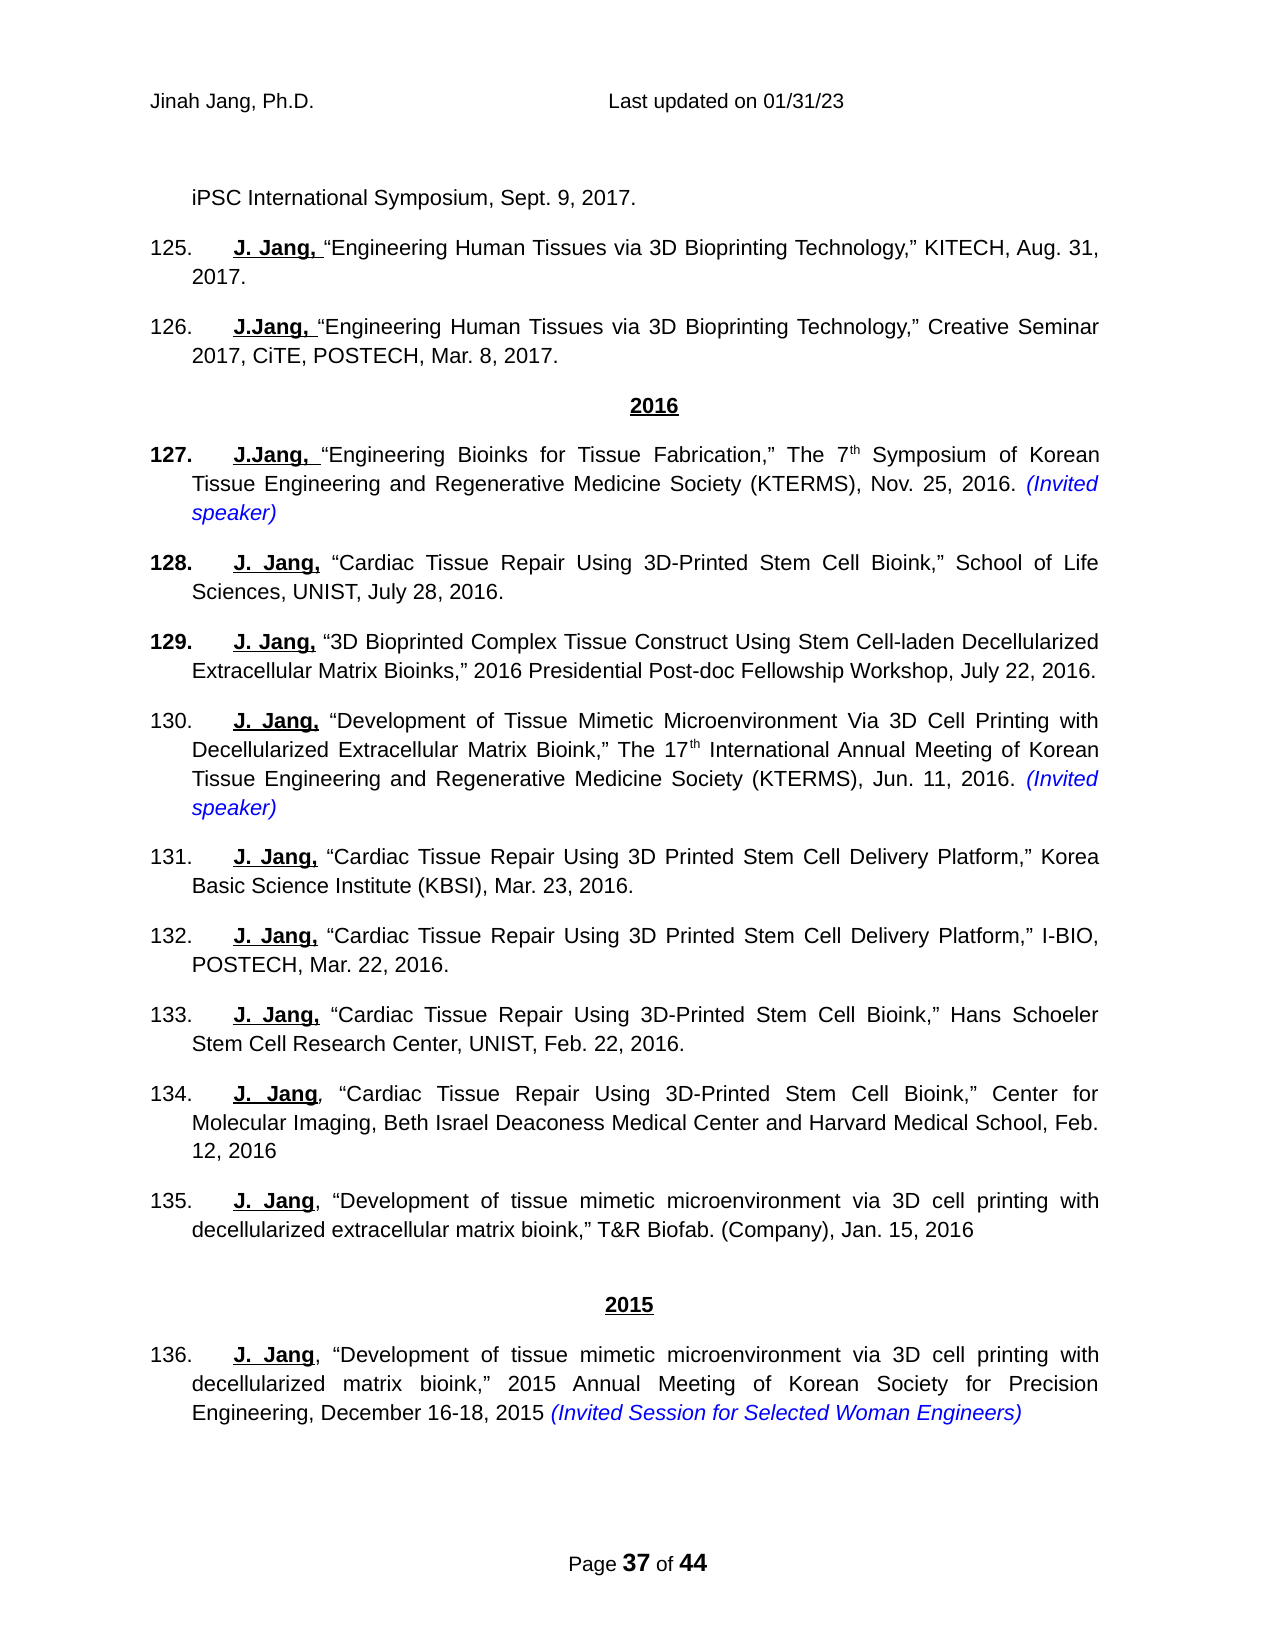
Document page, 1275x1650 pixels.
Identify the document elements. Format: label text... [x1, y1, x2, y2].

list J. Jang, “3D Bioprinted Complex Tissue Construct Using Stem Cell-laden Decellularized Extracellular Matrix Bioinks,” 2016 Presidential Post-doc Fellowship Workshop, July 22, 2016. [150, 629, 1100, 683]
list J. Jang, “Cardiac Tissue Repair Using 3D-Printed Stem Cell Bioink,” Center for Molecular Imaging, Beth Israel Deaconess Medical Center and Harvard Medical School, Feb. 12, 2016 [150, 1081, 1100, 1164]
list J. Jang, “Cardiac Tissue Repair Using 3D-Printed Stem Cell Bioink,” Hans Schoeler Stem Cell Research Center, UNIST, Feb. 22, 2016. [150, 1002, 1100, 1056]
list J. Jang, “Engineering Human Tissues via 3D Bioprinting Technology,” KITECH, Aug. 31, 2017. [150, 235, 1100, 289]
list J. Jang, “Cardiac Tissue Repair Using 3D-Printed Stem Cell Bioink,” School of Life Sciences, UNIST, July 28, 2016. [150, 550, 1100, 604]
list J. Jang, “Cardiac Tissue Repair Using 3D Printed Stem Cell Delivery Platform,” I-BIO, POSTECH, Mar. 22, 2016. [150, 923, 1100, 977]
list J. Jang, “Development of Tissue Mimetic Microenvironment Via 3D Cell Printing with Decellularized Extracellular Matrix Bioink,” The 17th International Annual Meeting of Korean Tissue Engineering and Regenerative Medicine Society (KTERMS), Jun. 11, 2016. (Invited speaker) [150, 708, 1100, 820]
list 2016 [208, 393, 1100, 418]
list 2015 [158, 1292, 1100, 1317]
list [150, 185, 1100, 211]
list J. Jang, “Development of tissue mimetic microenvironment via 3D cell printing with decellularized extracellular matrix bioink,” T&R Biofab. (Company), Jan. 15, 2016 [150, 1188, 1100, 1242]
list J.Jang, “Engineering Human Tissues via 3D Bioprinting Technology,” Creative Seminar 2017, CiTE, POSTECH, Mar. 8, 2017. [150, 314, 1100, 368]
list J. Jang, “Development of tissue mimetic microenvironment via 3D cell printing with decellularized matrix bioink,” 2015 Annual Meeting of Korean Society for Precision Engineering, December 16-18, 2015 (Invited Session for Selected Woman Engineers) [150, 1342, 1100, 1425]
list J. Jang, “Cardiac Tissue Repair Using 3D Printed Stem Cell Delivery Platform,” Korea Basic Science Institute (KBSI), Mar. 23, 2016. [150, 844, 1100, 898]
list J.Jang, “Engineering Bioinks for Tissue Fabrication,” The 7th Symposium of Korean Tissue Engineering and Regenerative Medicine Society (KTERMS), Nov. 25, 2016. (Invited speaker) [150, 442, 1100, 526]
